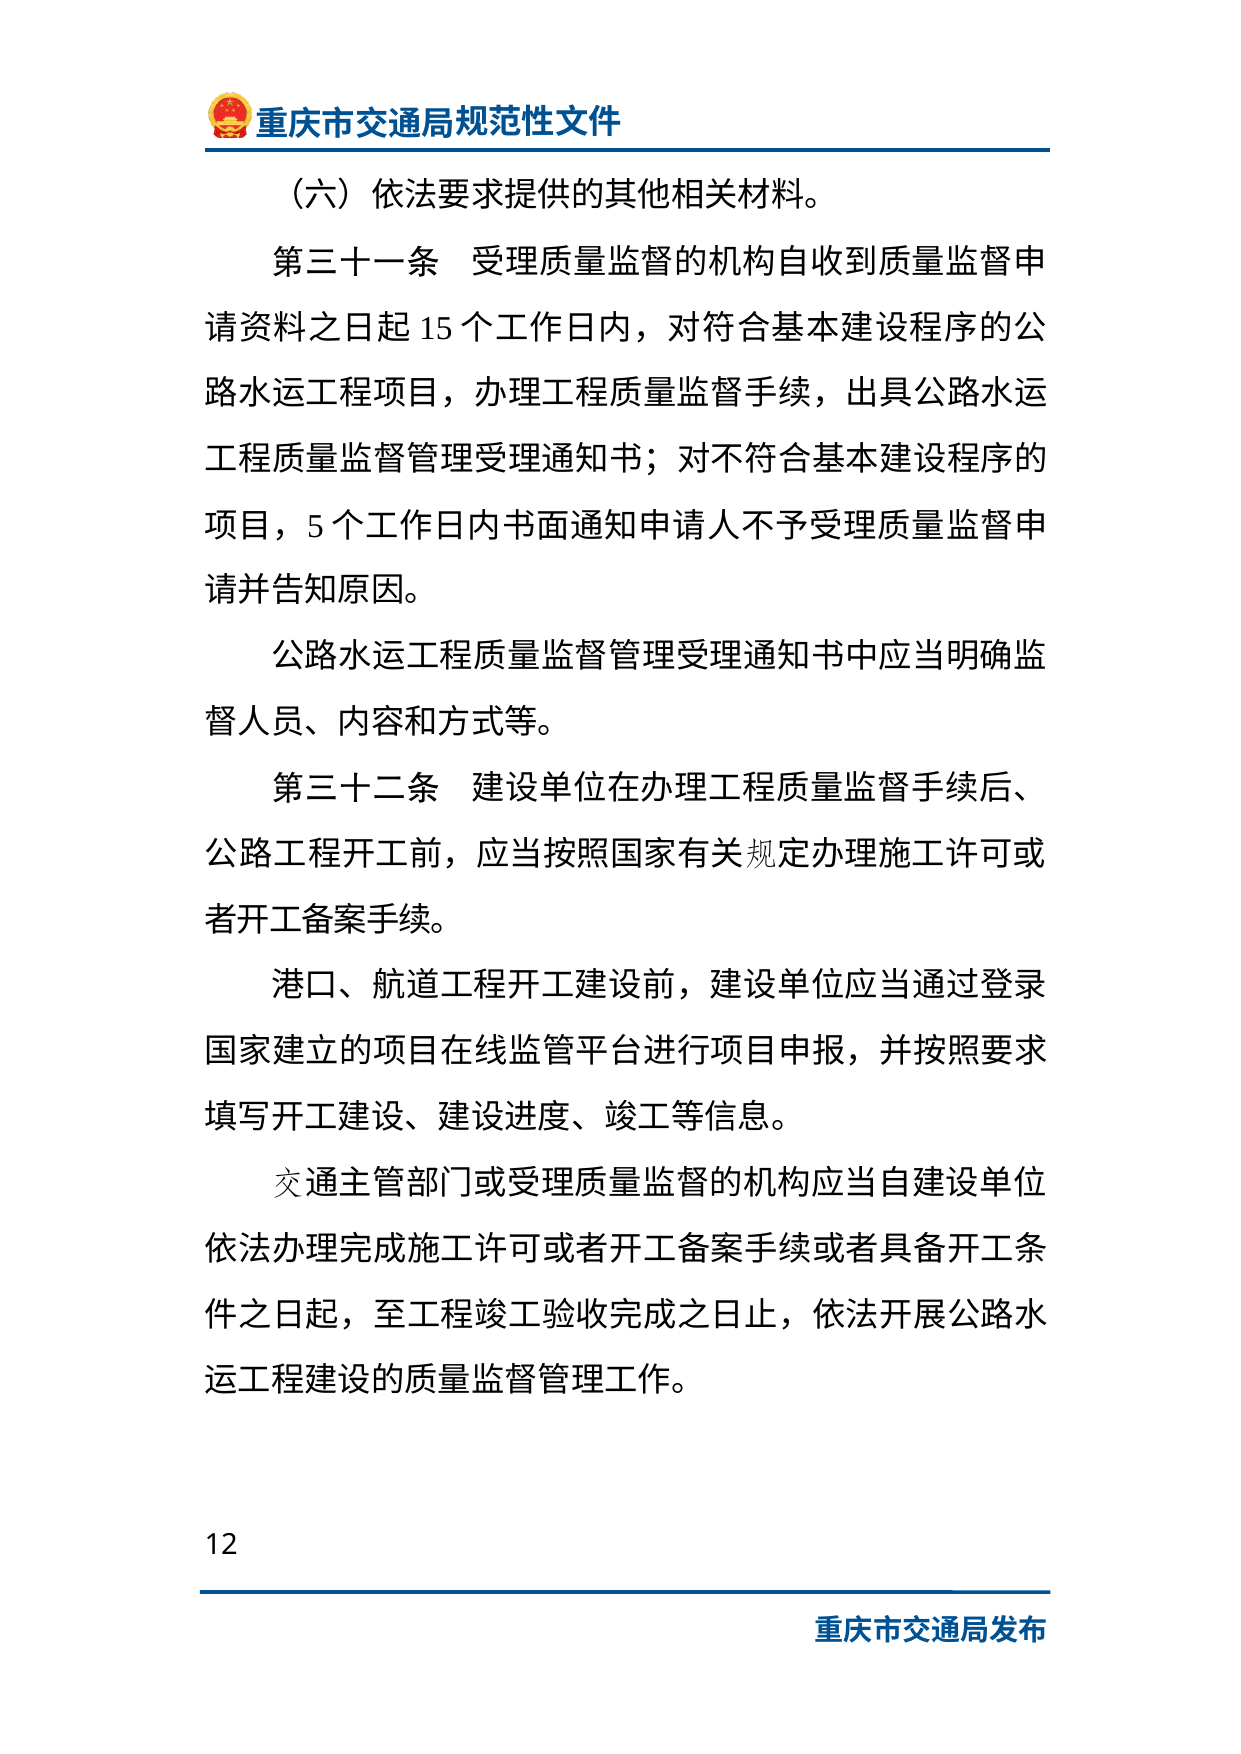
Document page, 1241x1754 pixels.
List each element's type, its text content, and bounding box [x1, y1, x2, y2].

text （六）依法要求提供的其他相关材料。 [204, 164, 1048, 229]
text 第三十二条 建设单位在办理工程质量监督手续后、公路工程开工前，应当按照国家有关规定办理施工许可或者开工备案手续。 [204, 756, 1048, 954]
text 公路水运工程质量监督管理受理通知书中应当明确监督人员、内容和方式等。 [204, 624, 1048, 756]
text 交通主管部门或受理质量监督的机构应当自建设单位依法办理完成施工许可或者开工备案手续或者具备开工条件之日起，至工程竣工验收完成之日止，依法开展公路水运工程建设的质量监督管理工作。 [204, 1151, 1048, 1414]
picture [204, 90, 255, 142]
text 第三十一条 受理质量监督的机构自收到质量监督申请资料之日起15个工作日内，对符合基本建设程序的公路水运工程项目，办理工程质量监督手续，出具公路水运工程质量监督管理受理通知书；对不符合基本建设程序的项目，5个工作日内书面通知申请人不予受理质量监督申请并告知原因。 [204, 229, 1048, 624]
text 港口、航道工程开工建设前，建设单位应当通过登录国家建立的项目在线监管平台进行项目申报，并按照要求填写开工建设、建设进度、竣工等信息。 [204, 954, 1048, 1151]
